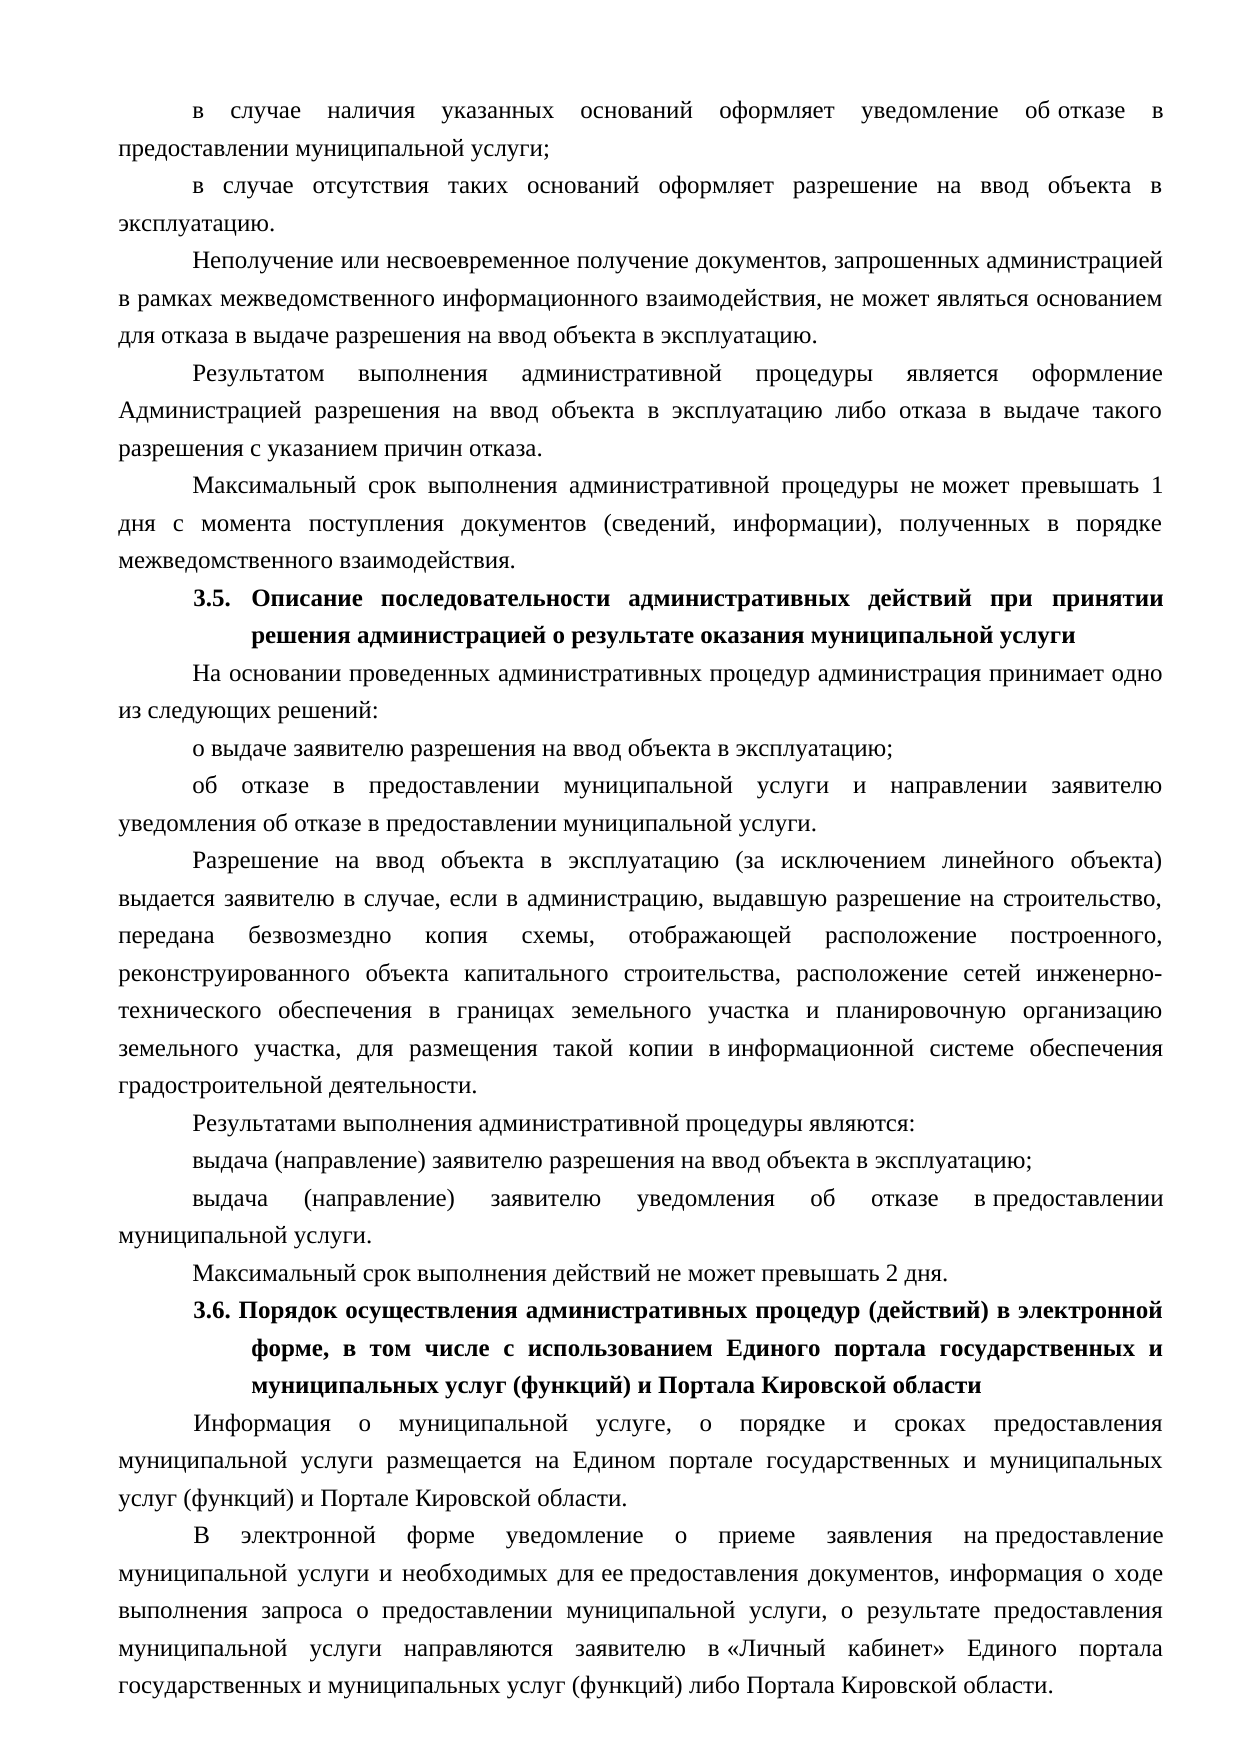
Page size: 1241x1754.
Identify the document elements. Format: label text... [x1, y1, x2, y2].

text 3.5. Описание последовательности административных действий при принятии решения администрацией о результате оказания муниципальной услуги [193, 576, 1163, 651]
text выдача (направление) заявителю разрешения на ввод объекта в эксплуатацию; [118, 1139, 1163, 1176]
text о выдаче заявителю разрешения на ввод объекта в эксплуатацию; [118, 726, 1163, 764]
text Результатом выполнения административной процедуры является оформление Администрацией разрешения на ввод объекта в эксплуатацию либо отказа в выдаче такого разрешения с указанием причин отказа. [118, 351, 1163, 464]
text На основании проведенных административных процедур администрация принимает одно из следующих решений: [118, 651, 1163, 726]
text 3.6. Порядок осуществления административных процедур (действий) в электронной форме, в том числе с использованием Единого портала государственных и муниципальных услуг (функций) и Портала Кировской области [193, 1289, 1163, 1401]
text Информация о муниципальной услуге, о порядке и сроках предоставления муниципальной услуги размещается на Едином портале государственных и муниципальных услуг (функций) и Портале Кировской области. [118, 1401, 1163, 1514]
text об отказе в предоставлении муниципальной услуги и направлении заявителю уведомления об отказе в предоставлении муниципальной услуги. [118, 764, 1163, 839]
text Результатами выполнения административной процедуры являются: [118, 1101, 1163, 1139]
text Неполучение или несвоевременное получение документов, запрошенных администрацией в рамках межведомственного информационного взаимодействия, не может являться основанием для отказа в выдаче разрешения на ввод объекта в эксплуатацию. [118, 239, 1163, 351]
text Максимальный срок выполнения административной процедуры не может превышать 1 дня с момента поступления документов (сведений, информации), полученных в порядке межведомственного взаимодействия. [118, 464, 1163, 576]
text Разрешение на ввод объекта в эксплуатацию (за исключением линейного объекта) выдается заявителю в случае, если в администрацию, выдавшую разрешение на строительство, передана безвозмездно копия схемы, отображающей расположение построенного, реконструированного объекта капитального строительства, расположение сетей инженерно-технического обеспечения в границах земельного участка и планировочную организацию земельного участка, для размещения такой копии в информационной системе обеспечения градостроительной деятельности. [118, 839, 1163, 1101]
text выдача (направление) заявителю уведомления об отказе в предоставлении муниципальной услуги. [118, 1176, 1163, 1251]
text Максимальный срок выполнения действий не может превышать 2 дня. [118, 1251, 1163, 1289]
text в случае наличия указанных оснований оформляет уведомление об отказе в предоставлении муниципальной услуги; [118, 89, 1163, 164]
text в случае отсутствия таких оснований оформляет разрешение на ввод объекта в эксплуатацию. [118, 164, 1163, 239]
text В электронной форме уведомление о приеме заявления на предоставление муниципальной услуги и необходимых для ее предоставления документов, информация о ходе выполнения запроса о предоставлении муниципальной услуги, о результате предоставления муниципальной услуги направляются заявителю в «Личный кабинет» Единого портала государственных и муниципальных услуг (функций) либо Портала Кировской области. [118, 1514, 1163, 1701]
